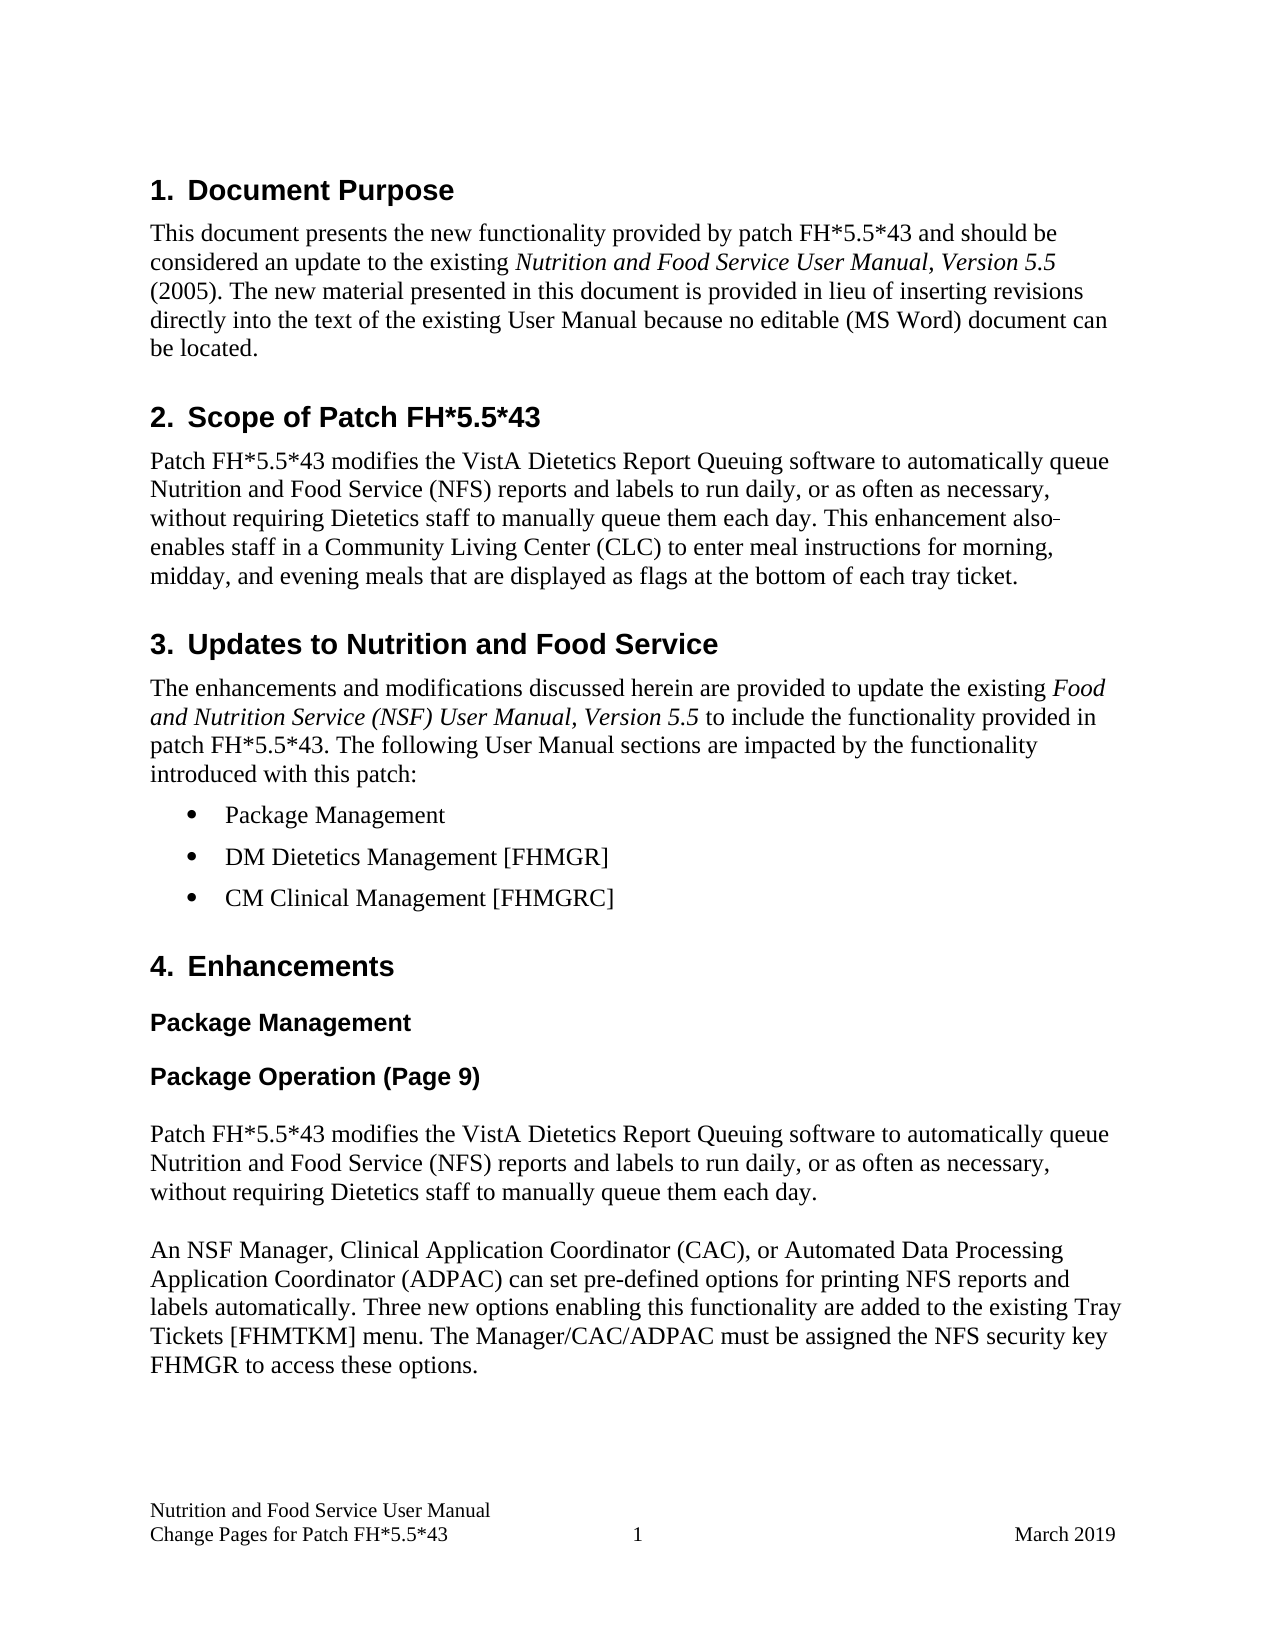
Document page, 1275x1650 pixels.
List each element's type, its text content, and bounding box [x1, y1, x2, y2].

text An NSF Manager, Clinical Application Coordinator (CAC), or Automated Data Processing Application Coordinator (ADPAC) can set pre-defined options for printing NFS reports and labels automatically. Three new options enabling this functionality are added to the existing Tray Tickets [FHMTKM] menu. The Manager/CAC/ADPAC must be assigned the NFS security key FHMGR to access these options. [150, 1235, 1125, 1379]
text Patch FH*5.5*43 modifies the VistA Dietetics Report Queuing software to automatically queue Nutrition and Food Service (NFS) reports and labels to run daily, or as often as necessary, without requiring Dietetics staff to manually queue them each day. [150, 1119, 1125, 1206]
subtitle Document Purpose [150, 172, 1125, 206]
subtitle Updates to Nutrition and Food Service [150, 627, 1125, 661]
list CM Clinical Management [FHMGRC] [187, 883, 1125, 912]
list Package Management [187, 801, 1125, 829]
subtitle Package Operation (Page 9) [150, 1062, 1125, 1090]
text Patch FH*5.5*43 modifies the VistA Dietetics Report Queuing software to automatically queue Nutrition and Food Service (NFS) reports and labels to run daily, or as often as necessary, without requiring Dietetics staff to manually queue them each day. This enhancement also enables staff in a Community Living Center (CLC) to enter meal instructions for morning, midday, and evening meals that are displayed as flags at the bottom of each tray ticket. [150, 446, 1125, 589]
subtitle Package Management [150, 1008, 1125, 1037]
list DM Dietetics Management [FHMGR] [187, 842, 1125, 871]
text This document presents the new functionality provided by patch FH*5.5*43 and should be considered an update to the existing Nutrition and Food Service User Manual, Version 5.5 (2005). The new material presented in this document is provided in lieu of inserting revisions directly into the text of the existing User Manual because no editable (MS Word) document can be located. [150, 218, 1125, 362]
text The enhancements and modifications discussed herein are provided to update the existing Food and Nutrition Service (NSF) User Manual, Version 5.5 to include the functionality provided in patch FH*5.5*43. The following User Manual sections are impacted by the functionality introduced with this patch: [150, 673, 1125, 788]
subtitle Enhancements [150, 949, 1125, 983]
subtitle Scope of Patch FH*5.5*43 [150, 400, 1125, 433]
